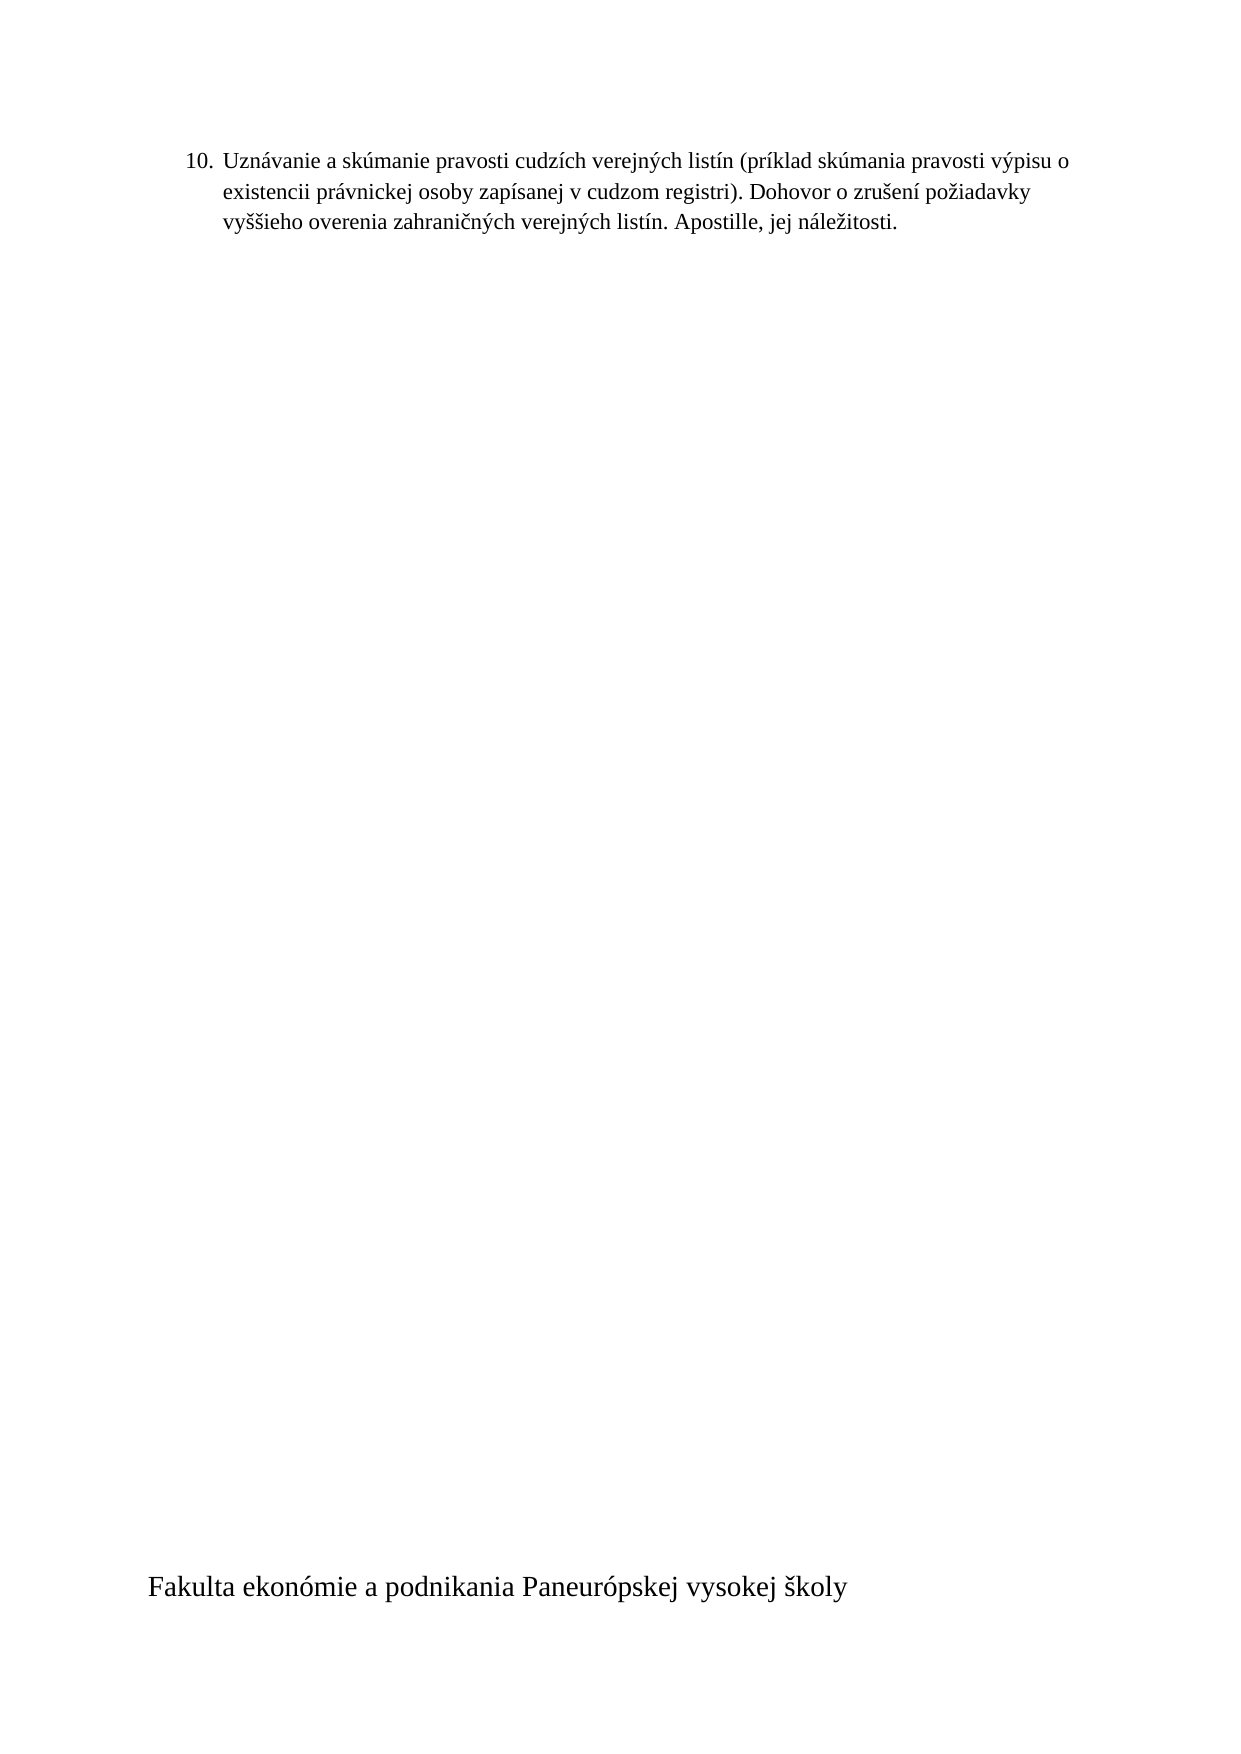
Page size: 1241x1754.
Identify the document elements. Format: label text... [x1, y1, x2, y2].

text Fakulta ekonómie a podnikania Paneurópskej vysokej školy [148, 1569, 1093, 1603]
list Uznávanie a skúmanie pravosti cudzích verejných listín (príklad skúmania pravosti výpisu o existencii právnickej osoby zapísanej v cudzom registri). Dohovor o zrušení požiadavky vyššieho overenia zahraničných verejných listín. Apostille, jej náležitosti. [185, 148, 1093, 234]
